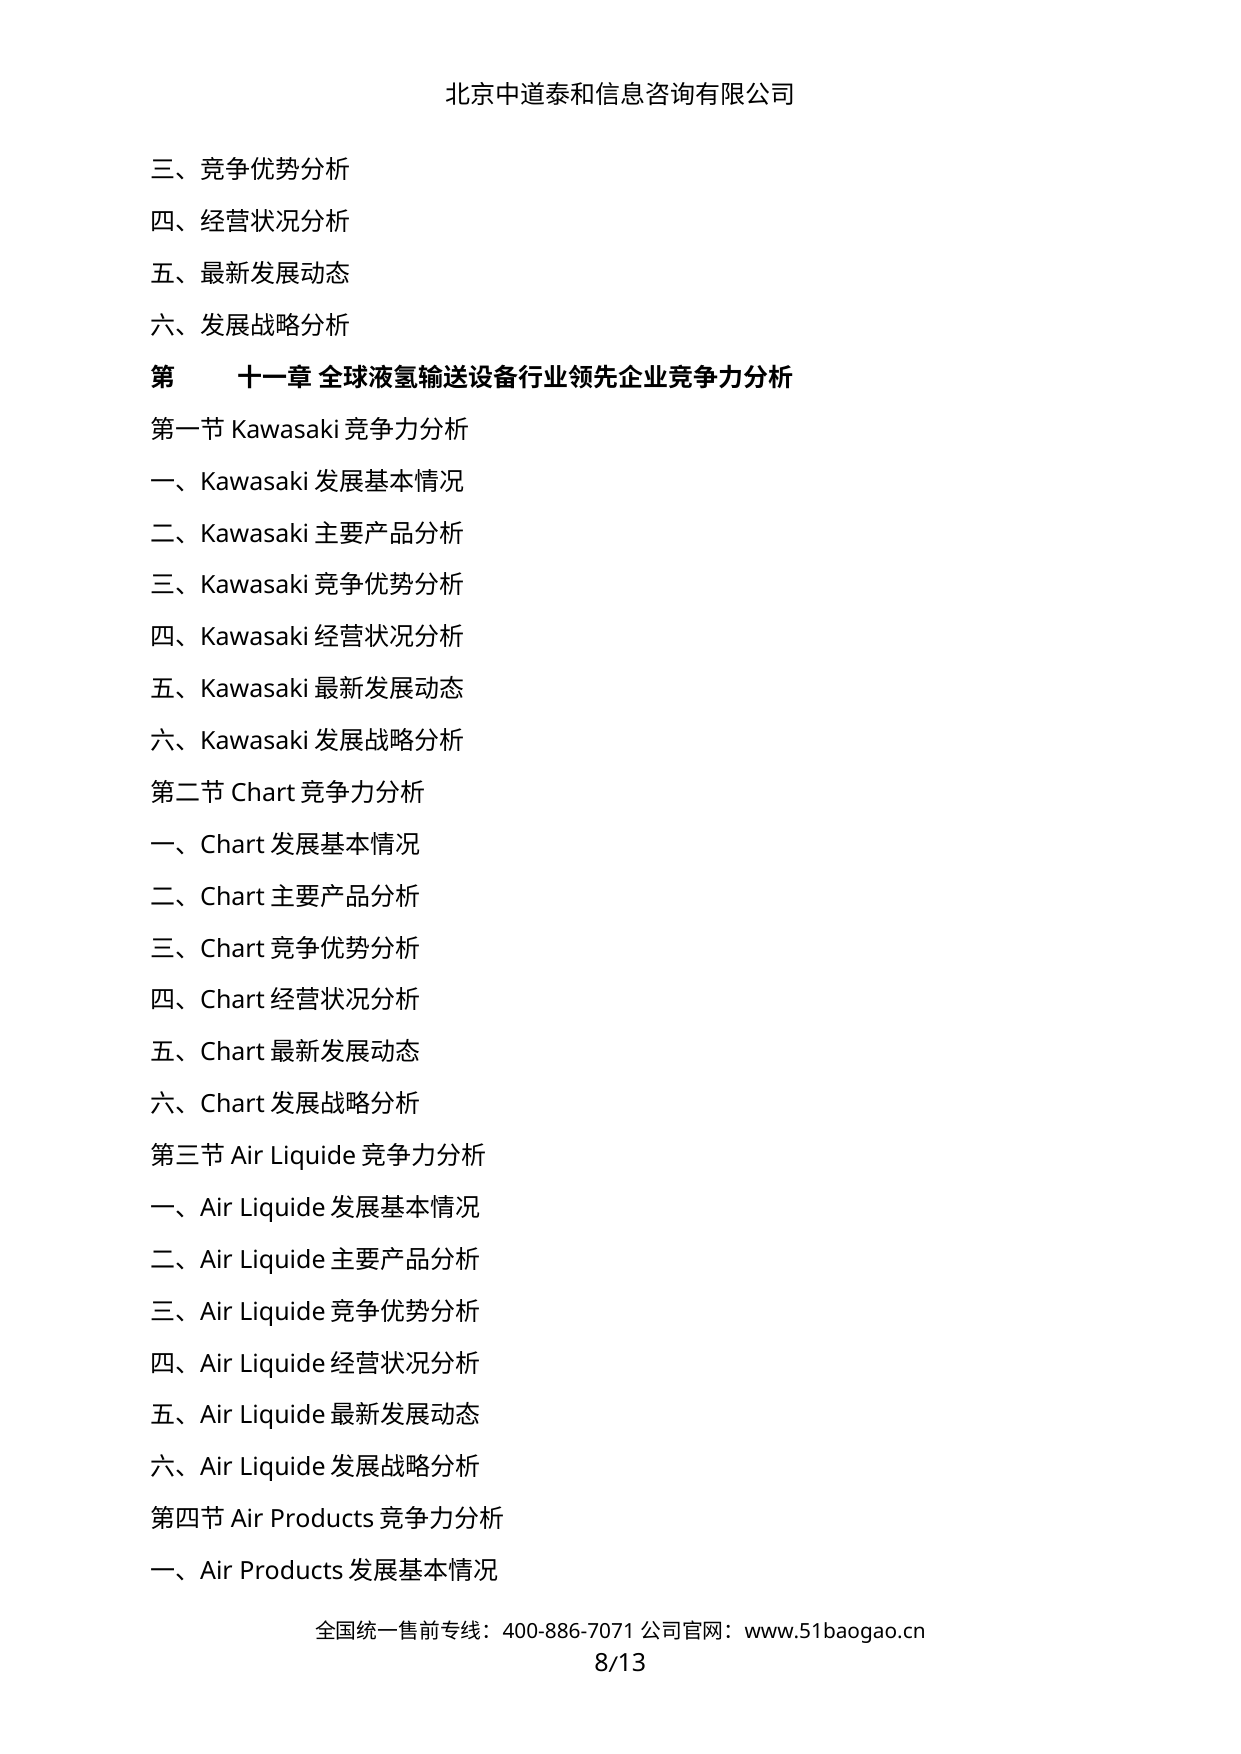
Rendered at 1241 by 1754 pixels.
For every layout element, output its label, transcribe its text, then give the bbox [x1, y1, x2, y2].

text 五、最新发展动态 [150, 254, 1090, 290]
text 四、Air Liquide经营状况分析 [150, 1343, 1090, 1379]
text 六、Chart发展战略分析 [150, 1084, 1090, 1120]
text 六、Kawasaki发展战略分析 [150, 721, 1090, 757]
text 三、Chart竞争优势分析 [150, 928, 1090, 964]
text 一、Kawasaki发展基本情况 [150, 461, 1090, 497]
text 六、Air Liquide发展战略分析 [150, 1447, 1090, 1483]
text 四、经营状况分析 [150, 202, 1090, 238]
text 三、Air Liquide竞争优势分析 [150, 1291, 1090, 1327]
text 三、Kawasaki竞争优势分析 [150, 565, 1090, 601]
text 第 十一章 全球液氢输送设备行业领先企业竞争力分析 [150, 357, 1090, 394]
text 第三节 Air Liquide竞争力分析 [150, 1136, 1090, 1172]
text 六、发展战略分析 [150, 306, 1090, 342]
text 五、Air Liquide最新发展动态 [150, 1395, 1090, 1431]
text 五、Chart最新发展动态 [150, 1032, 1090, 1068]
text 三、竞争优势分析 [150, 150, 1090, 186]
text 第一节 Kawasaki竞争力分析 [150, 409, 1090, 446]
text 二、Air Liquide主要产品分析 [150, 1239, 1090, 1276]
text 五、Kawasaki最新发展动态 [150, 669, 1090, 705]
text 第四节 Air Products竞争力分析 [150, 1499, 1090, 1535]
text 第二节 Chart竞争力分析 [150, 772, 1090, 809]
text 二、Kawasaki主要产品分析 [150, 513, 1090, 549]
text 一、Air Liquide发展基本情况 [150, 1187, 1090, 1224]
text 四、Chart经营状况分析 [150, 980, 1090, 1016]
text 四、Kawasaki经营状况分析 [150, 617, 1090, 653]
text 一、Air Products发展基本情况 [150, 1551, 1090, 1587]
text 二、Chart主要产品分析 [150, 876, 1090, 912]
text 一、Chart发展基本情况 [150, 824, 1090, 861]
